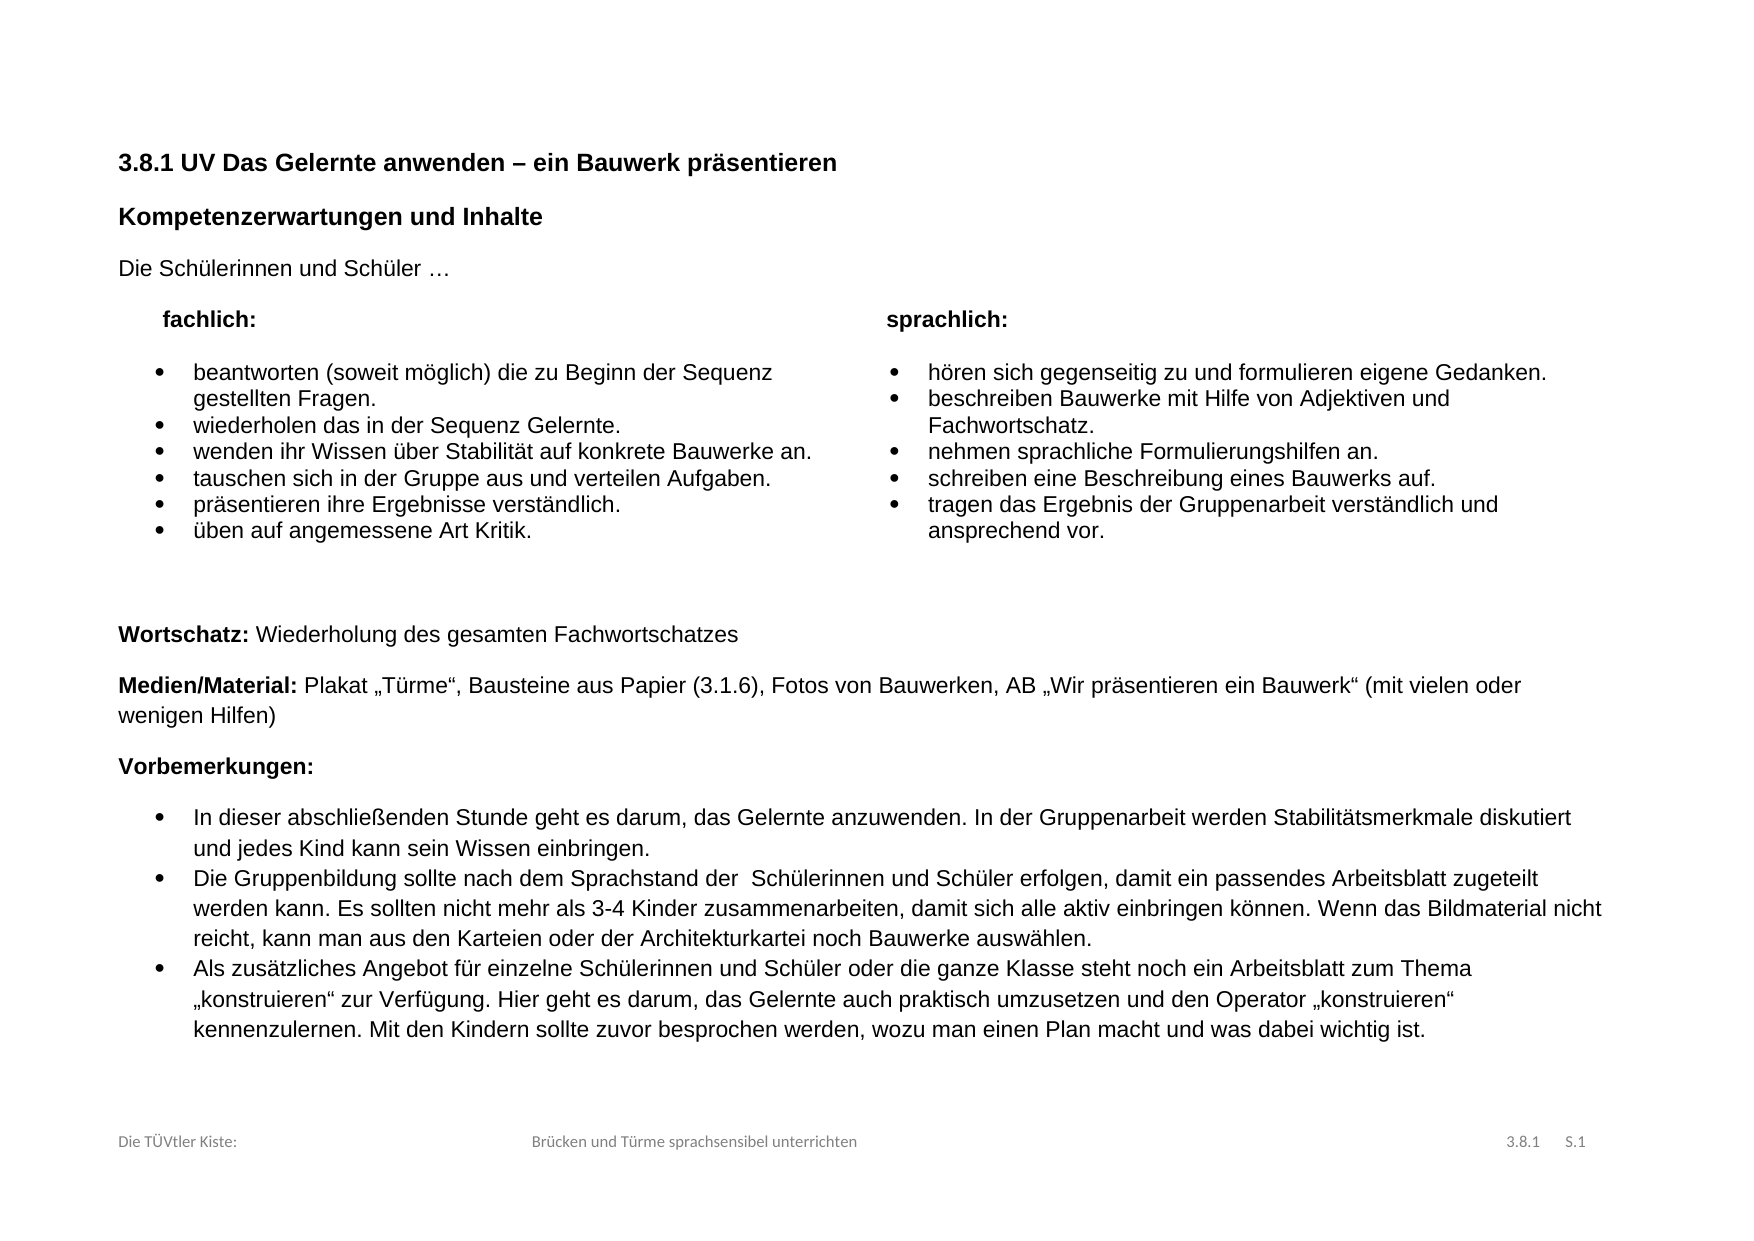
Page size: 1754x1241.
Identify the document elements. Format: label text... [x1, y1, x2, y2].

text 3.8.1 UV Das Gelernte anwenden – ein Bauwerk präsentieren [118, 148, 1606, 176]
text Medien/Material: Plakat „Türme“, Bausteine aus Papier (3.1.6), Fotos von Bauwerken, AB „Wir präsentieren ein Bauwerk“ (mit vielen oder wenigen Hilfen) [118, 672, 1606, 728]
text Wortschatz: Wiederholung des gesamten Fachwortschatzes [118, 621, 1606, 647]
table_header fachlich: beantworten (soweit möglich) die zu Beginn der Sequenz gestellten Fragen. wiederholen das in der Sequenz Gelernte. wenden ihr Wissen über Stabilität auf konkrete Bauwerke an. tauschen sich in der Gruppe aus und verteilen Aufgaben. präsentieren ihre Ergebnisse verständlich. üben auf angemessene Art Kritik. [107, 306, 842, 570]
text Vorbemerkungen: [118, 753, 1606, 779]
list Die Gruppenbildung sollte nach dem Sprachstand der Schülerinnen und Schüler erfolgen, damit ein passendes Arbeitsblatt zugeteilt werden kann. Es sollten nicht mehr als 3-4 Kinder zusammenarbeiten, damit sich alle aktiv einbringen können. Wenn das Bildmaterial nicht reicht, kann man aus den Karteien oder der Architekturkartei noch Bauwerke auswählen. [156, 865, 1606, 951]
table_header sprachlich: hören sich gegenseitig zu und formulieren eigene Gedanken. beschreiben Bauwerke mit Hilfe von Adjektiven und Fachwortschatz. nehmen sprachliche Formulierungshilfen an. schreiben eine Beschreibung eines Bauwerks auf. tragen das Ergebnis der Gruppenarbeit verständlich und ansprechend vor. [842, 306, 1595, 570]
text Kompetenzerwartungen und Inhalte [118, 201, 1606, 230]
list In dieser abschließenden Stunde geht es darum, das Gelernte anzuwenden. In der Gruppenarbeit werden Stabilitätsmerkmale diskutiert und jedes Kind kann sein Wissen einbringen. [156, 804, 1606, 861]
list Als zusätzliches Angebot für einzelne Schülerinnen und Schüler oder die ganze Klasse steht noch ein Arbeitsblatt zum Thema „konstruieren“ zur Verfügung. Hier geht es darum, das Gelernte auch praktisch umzusetzen und den Operator „konstruieren“ kennenzulernen. Mit den Kindern sollte zuvor besprochen werden, wozu man einen Plan macht und was dabei wichtig ist. [156, 955, 1606, 1042]
text Die Schülerinnen und Schüler … [118, 255, 1606, 282]
